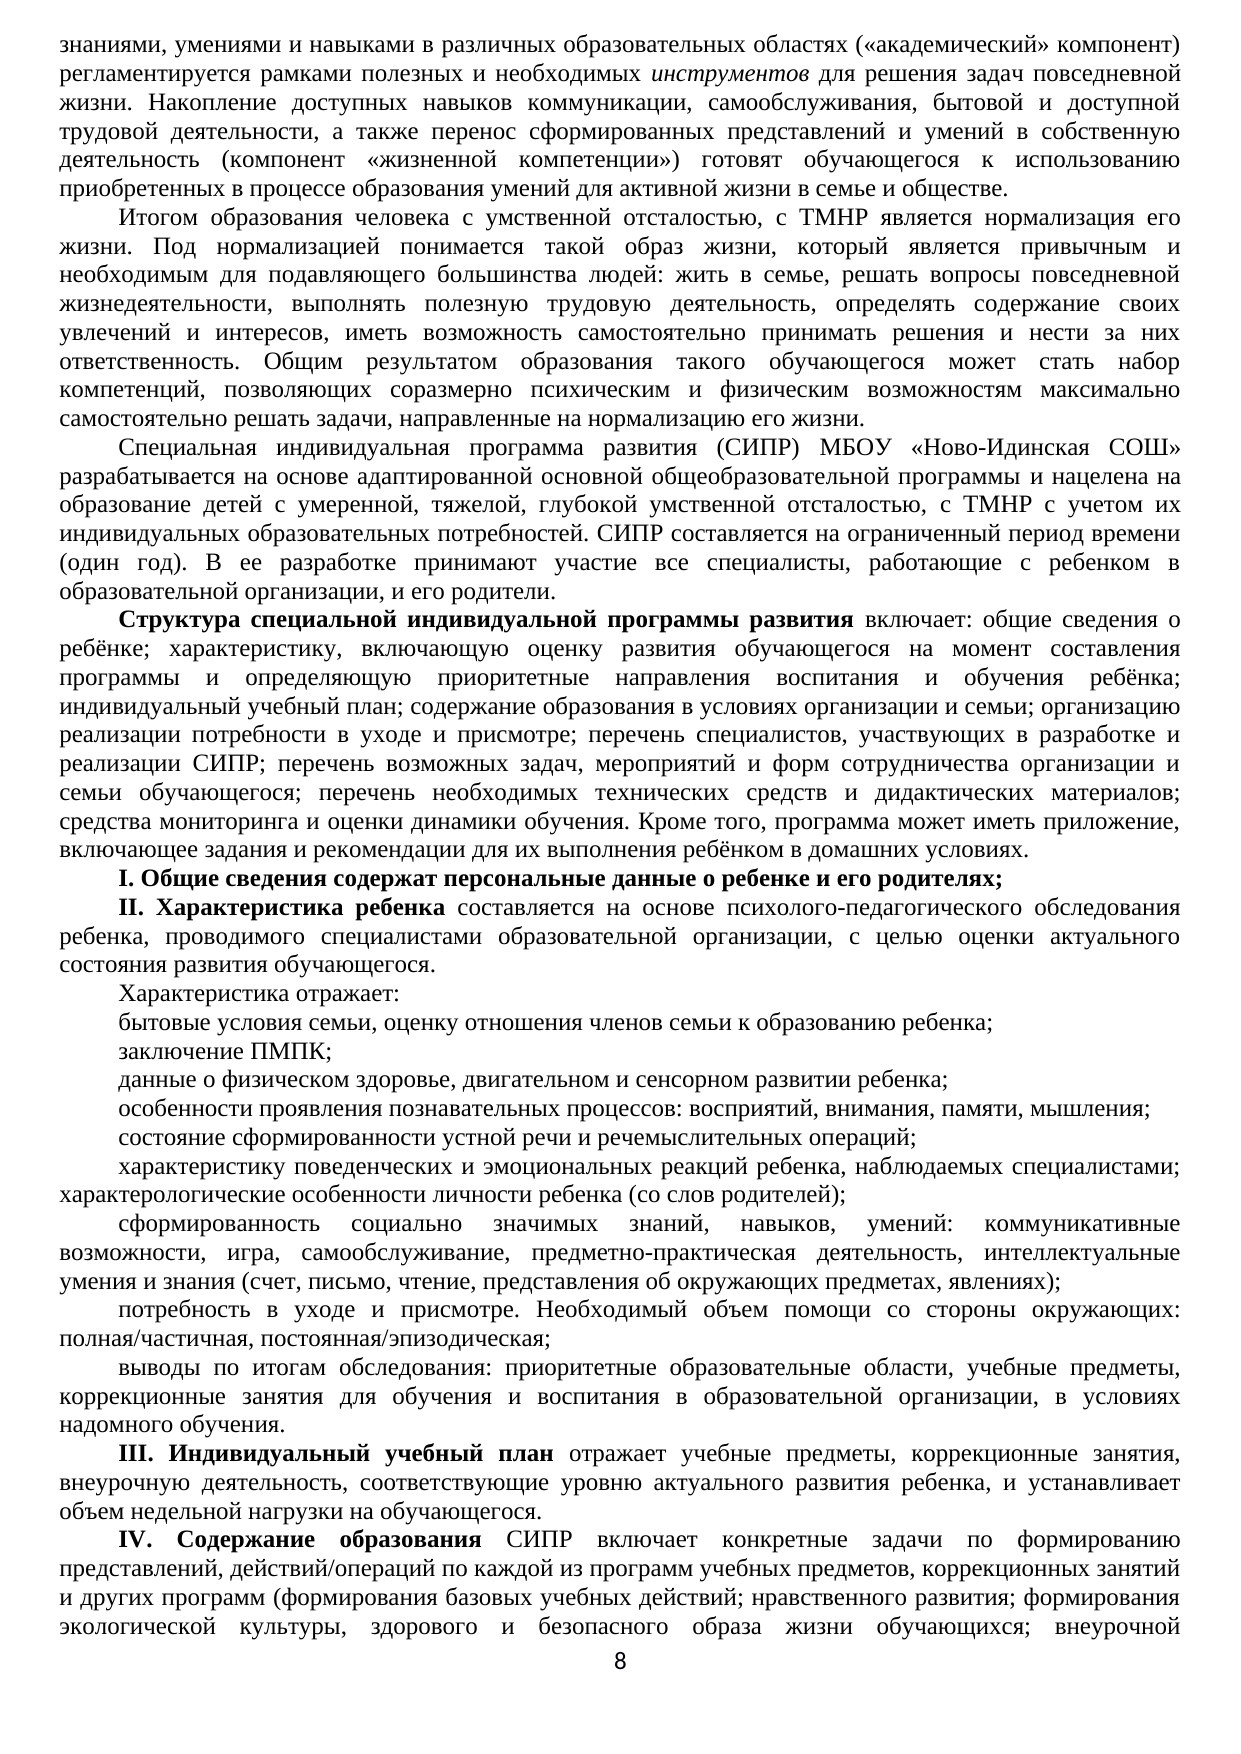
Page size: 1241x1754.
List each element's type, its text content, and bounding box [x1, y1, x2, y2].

text Специальная индивидуальная программа развития (СИПР) МБОУ «Ново-Идинская СОШ» разрабатывается на основе адаптированной основной общеобразовательной программы и нацелена на образование детей с умеренной, тяжелой, глубокой умственной отсталостью, с ТМНР с учетом их индивидуальных образовательных потребностей. СИПР составляется на ограниченный период времени (один год). В ее разработке принимают участие все специалисты, работающие с ребенком в образовательной организации, и его родители. [59, 432, 1181, 604]
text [59, 29, 1181, 202]
text I. Общие сведения содержат персональные данные о ребенке и его родителях; [59, 863, 1181, 892]
text Итогом образования человека с умственной отсталостью, с ТМНР является нормализация его жизни. Под нормализацией понимается такой образ жизни, который является привычным и необходимым для подавляющего большинства людей: жить в семье, решать вопросы повседневной жизнедеятельности, выполнять полезную трудовую деятельность, определять содержание своих увлечений и интересов, иметь возможность самостоятельно принимать решения и нести за них ответственность. Общим результатом образования такого обучающегося может стать набор компетенций, позволяющих соразмерно психическим и физическим возможностям максимально самостоятельно решать задачи, направленные на нормализацию его жизни. [59, 202, 1181, 432]
text бытовые условия семьи, оценку отношения членов семьи к образованию ребенка; [59, 1007, 1181, 1036]
text Характеристика отражает: [59, 978, 1181, 1007]
text III. Индивидуальный учебный план отражает учебные предметы, коррекционные занятия, внеурочную деятельность, соответствующие уровню актуального развития ребенка, и устанавливает объем недельной нагрузки на обучающегося. [59, 1438, 1181, 1524]
text потребность в уходе и присмотре. Необходимый объем помощи со стороны окружающих: полная/частичная, постоянная/эпизодическая; [59, 1294, 1181, 1352]
text состояние сформированности устной речи и речемыслительных операций; [59, 1122, 1181, 1151]
text Структура специальной индивидуальной программы развития включает: общие сведения о ребёнке; характеристику, включающую оценку развития обучающегося на момент составления программы и определяющую приоритетные направления воспитания и обучения ребёнка; индивидуальный учебный план; содержание образования в условиях организации и семьи; организацию реализации потребности в уходе и присмотре; перечень специалистов, участвующих в разработке и реализации СИПР; перечень возможных задач, мероприятий и форм сотрудничества организации и семьи обучающегося; перечень необходимых технических средств и дидактических материалов; средства мониторинга и оценки динамики обучения. Кроме того, программа может иметь приложение, включающее задания и рекомендации для их выполнения ребёнком в домашних условиях. [59, 604, 1181, 863]
text сформированность социально значимых знаний, навыков, умений: коммуникативные возможности, игра, самообслуживание, предметно-практическая деятельность, интеллектуальные умения и знания (счет, письмо, чтение, представления об окружающих предметах, явлениях); [59, 1208, 1181, 1294]
text II. Характеристика ребенка составляется на основе психолого-педагогического обследования ребенка, проводимого специалистами образовательной организации, с целью оценки актуального состояния развития обучающегося. [59, 892, 1181, 978]
text выводы по итогам обследования: приоритетные образовательные области, учебные предметы, коррекционные занятия для обучения и воспитания в образовательной организации, в условиях надомного обучения. [59, 1352, 1181, 1438]
text заключение ПМПК; [59, 1036, 1181, 1064]
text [59, 1524, 1181, 1639]
text особенности проявления познавательных процессов: восприятий, внимания, памяти, мышления; [59, 1093, 1181, 1122]
text характеристику поведенческих и эмоциональных реакций ребенка, наблюдаемых специалистами; характерологические особенности личности ребенка (со слов родителей); [59, 1151, 1181, 1208]
text данные о физическом здоровье, двигательном и сенсорном развитии ребенка; [59, 1064, 1181, 1093]
